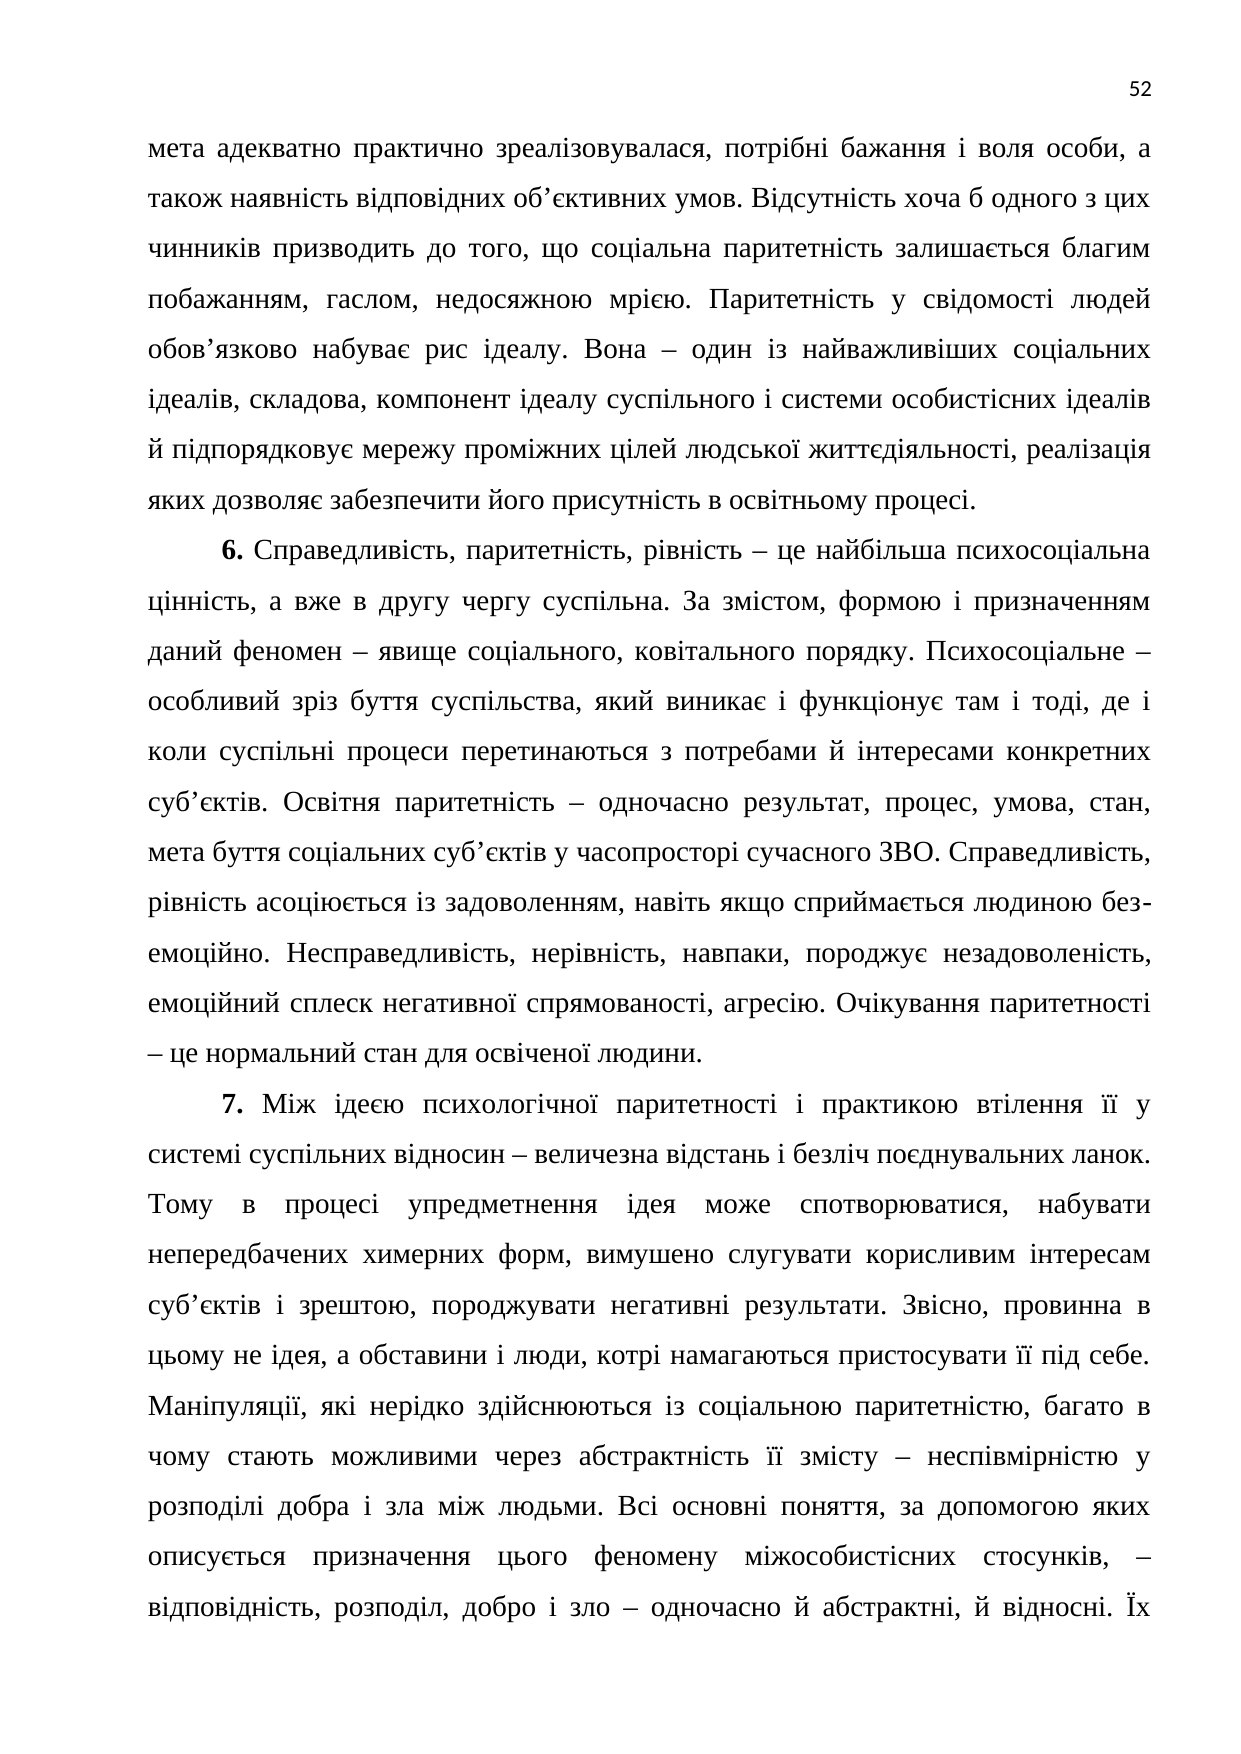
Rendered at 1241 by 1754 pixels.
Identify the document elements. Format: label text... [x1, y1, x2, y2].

text 6. Справедливість, паритетність, рівність – це найбільша психосоціальна цінність, а вже в другу чергу суспільна. За змістом, формою і призначенням даний феномен – явище соціального, ковітального порядку. Психосоціальне – особливий зріз буття суспільства, який виникає і функціонує там і тоді, де і коли суспільні процеси перетинаються з потребами й інтересами конкретних суб’єктів. Освітня паритетність – одночасно результат, процес, умова, стан, мета буття соціальних суб’єктів у часопросторі сучасного ЗВО. Справедливість, рівність асоціюється із задоволенням, навіть якщо сприймається людиною беземоційно. Несправедливість, нерівність, навпаки, породжує незадоволеність, емоційний сплеск негативної спрямованості, агресію. Очікування паритетності – це нормальний стан для освіченої людини. [148, 532, 1152, 1069]
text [148, 130, 1152, 516]
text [148, 1086, 1152, 1622]
